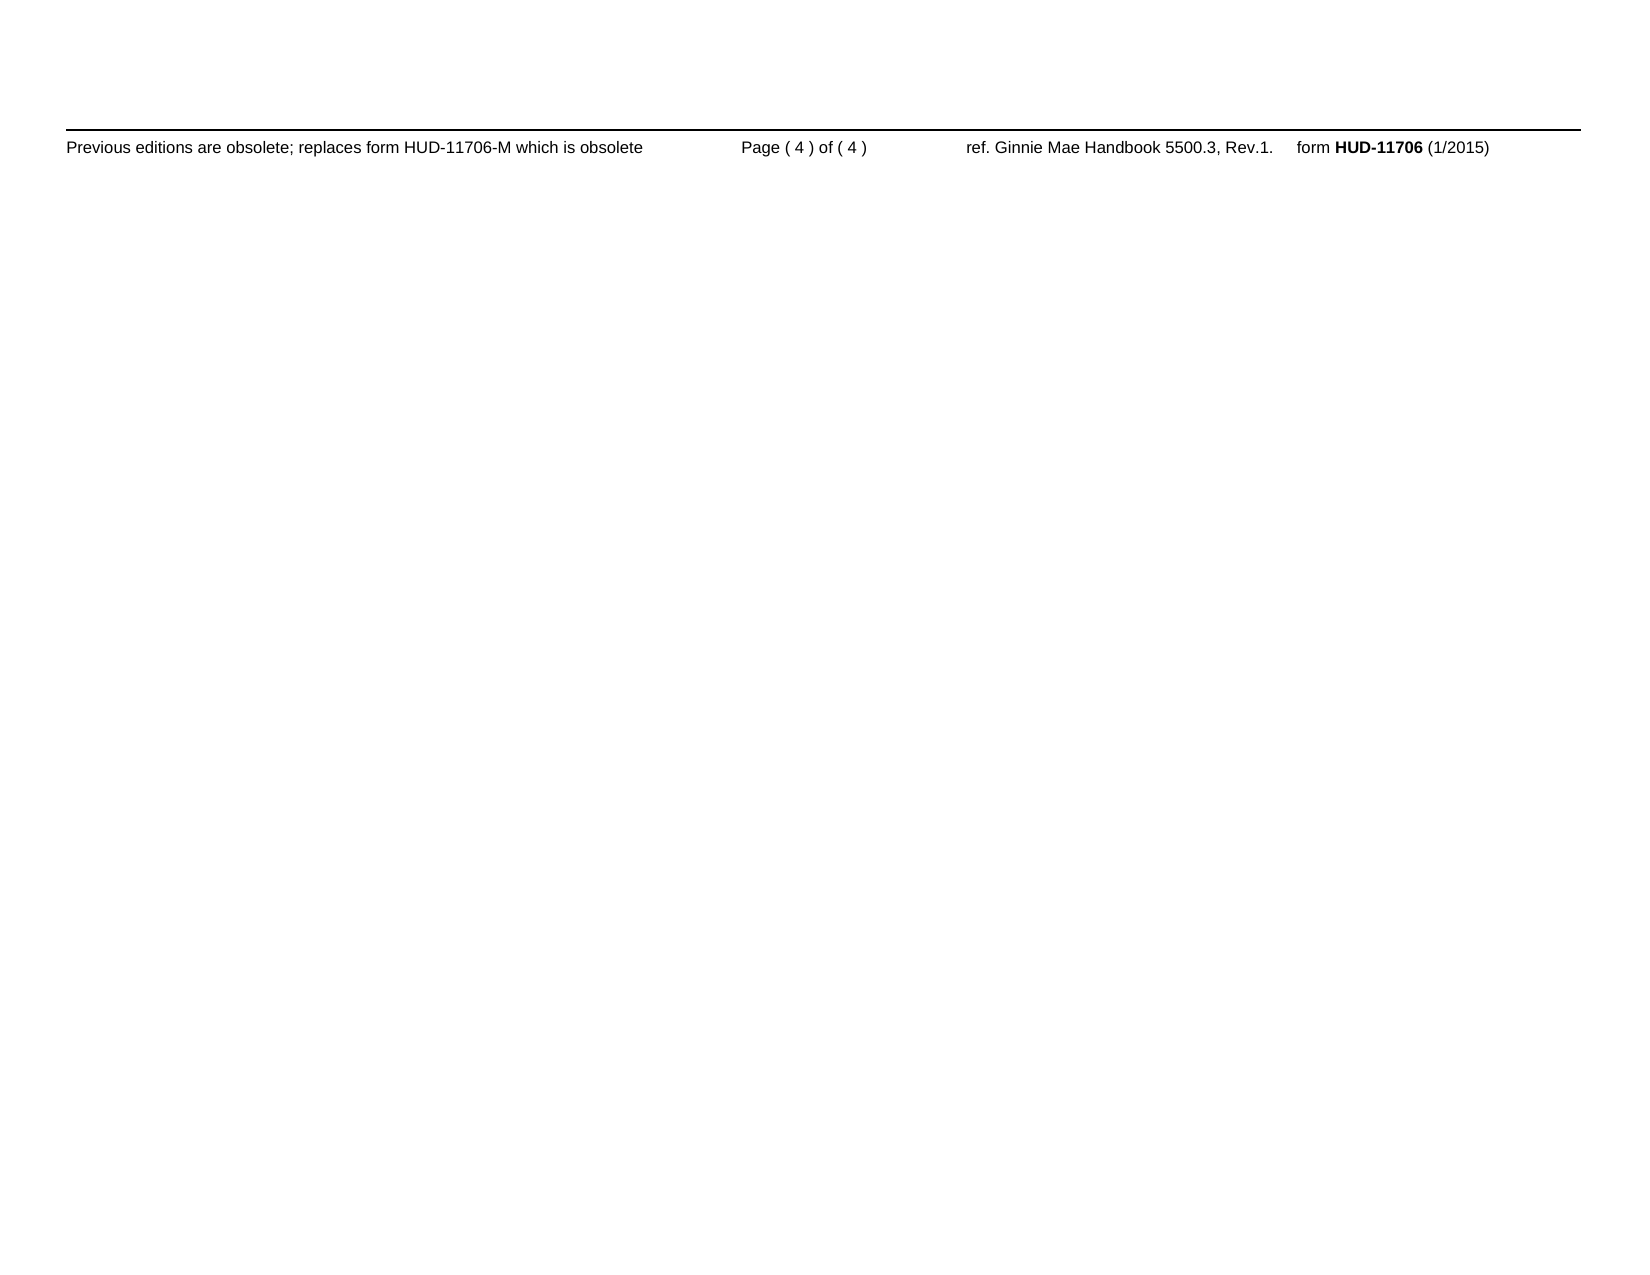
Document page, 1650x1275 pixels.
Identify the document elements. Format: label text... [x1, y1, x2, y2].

text Previous editions are obsolete; replaces form HUD-11706-M which is obsolete Page ( 4 ) of ( 4 ) ref. Ginnie Mae Handbook 5500.3, Rev.1. form HUD-11706 (1/2015) [66, 138, 1584, 157]
